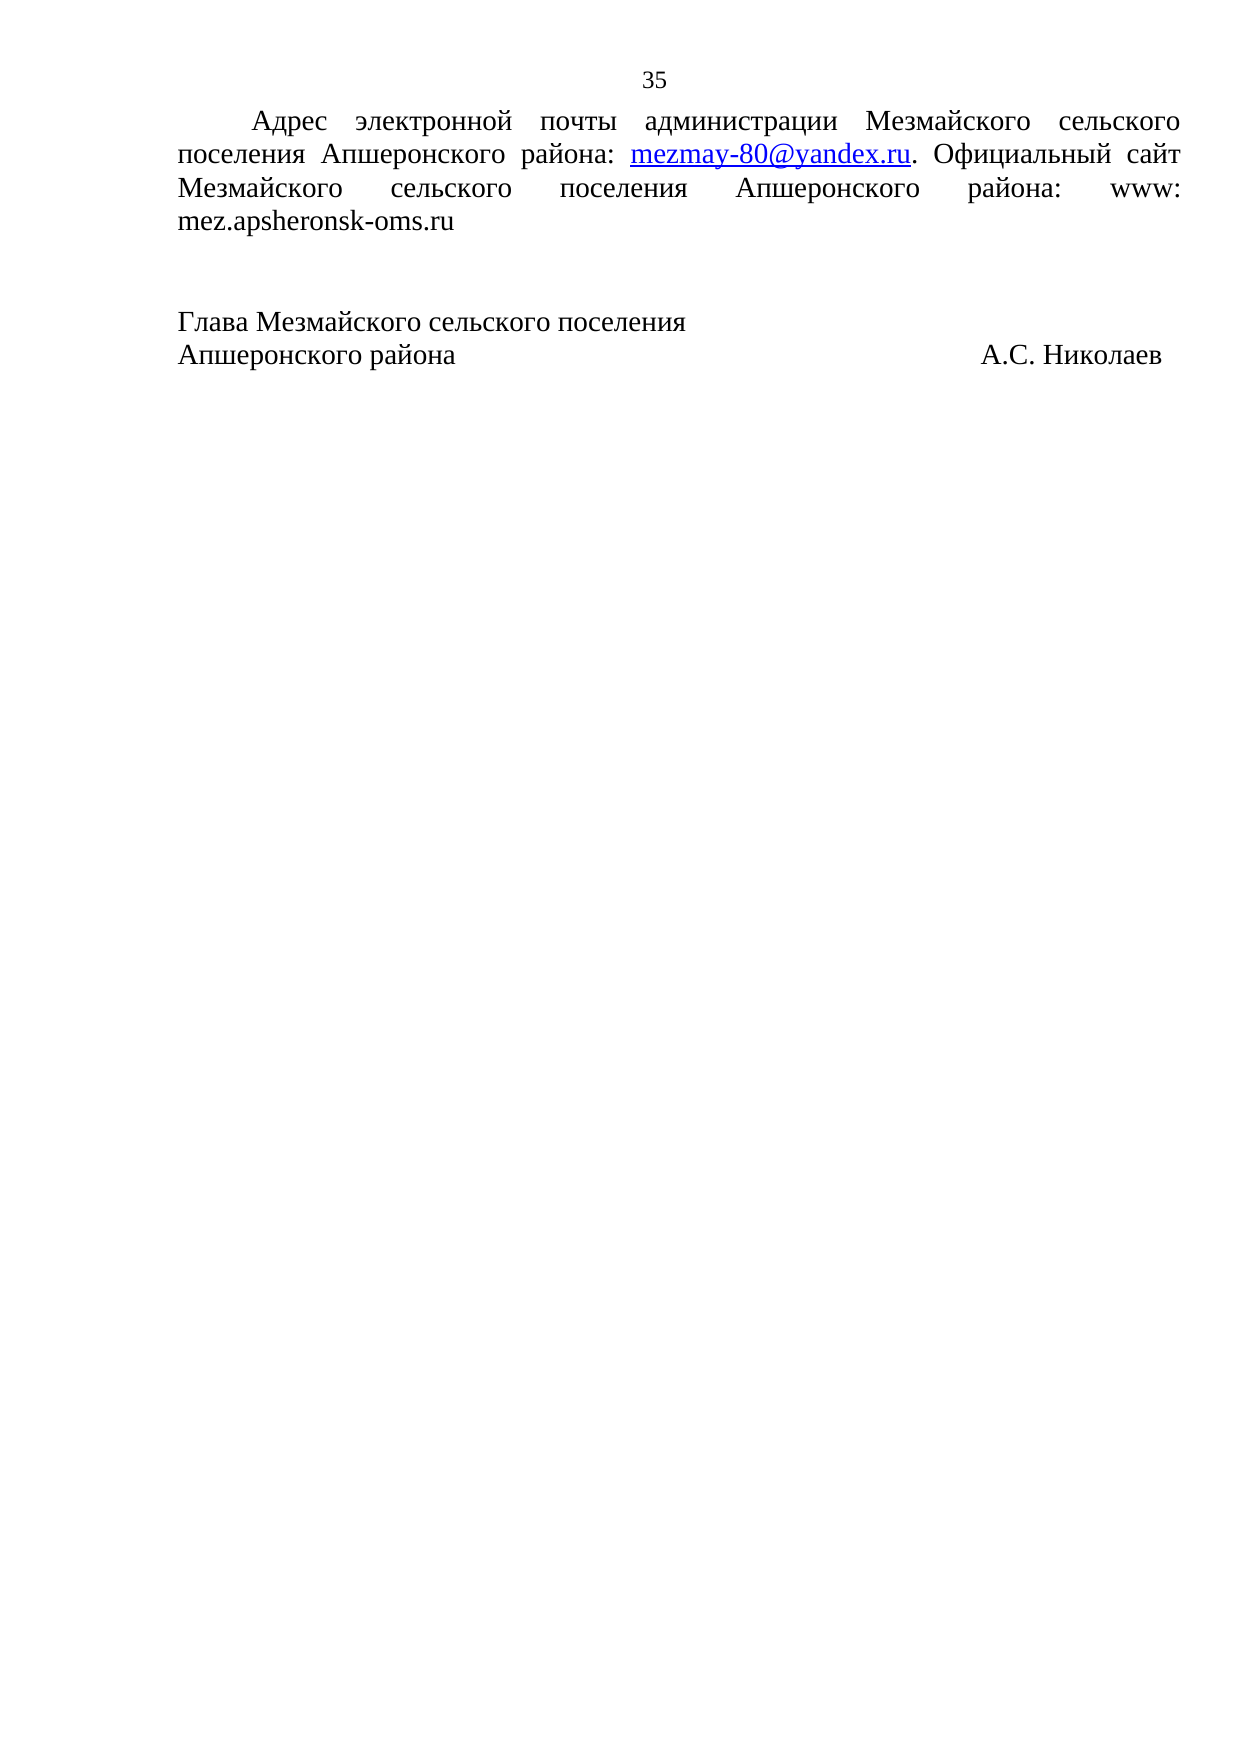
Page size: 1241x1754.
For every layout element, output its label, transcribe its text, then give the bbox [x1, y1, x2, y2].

text Апшеронского района А.С. Николаев [177, 337, 1181, 371]
text Адрес электронной почты администрации Мезмайского сельского поселения Апшеронского района: mezmay-80@yandex.ru. Официальный сайт Мезмайского сельского поселения Апшеронского района: www: mez.apsheronsk-oms.ru [177, 103, 1181, 237]
text Глава Мезмайского сельского поселения [177, 304, 1181, 337]
